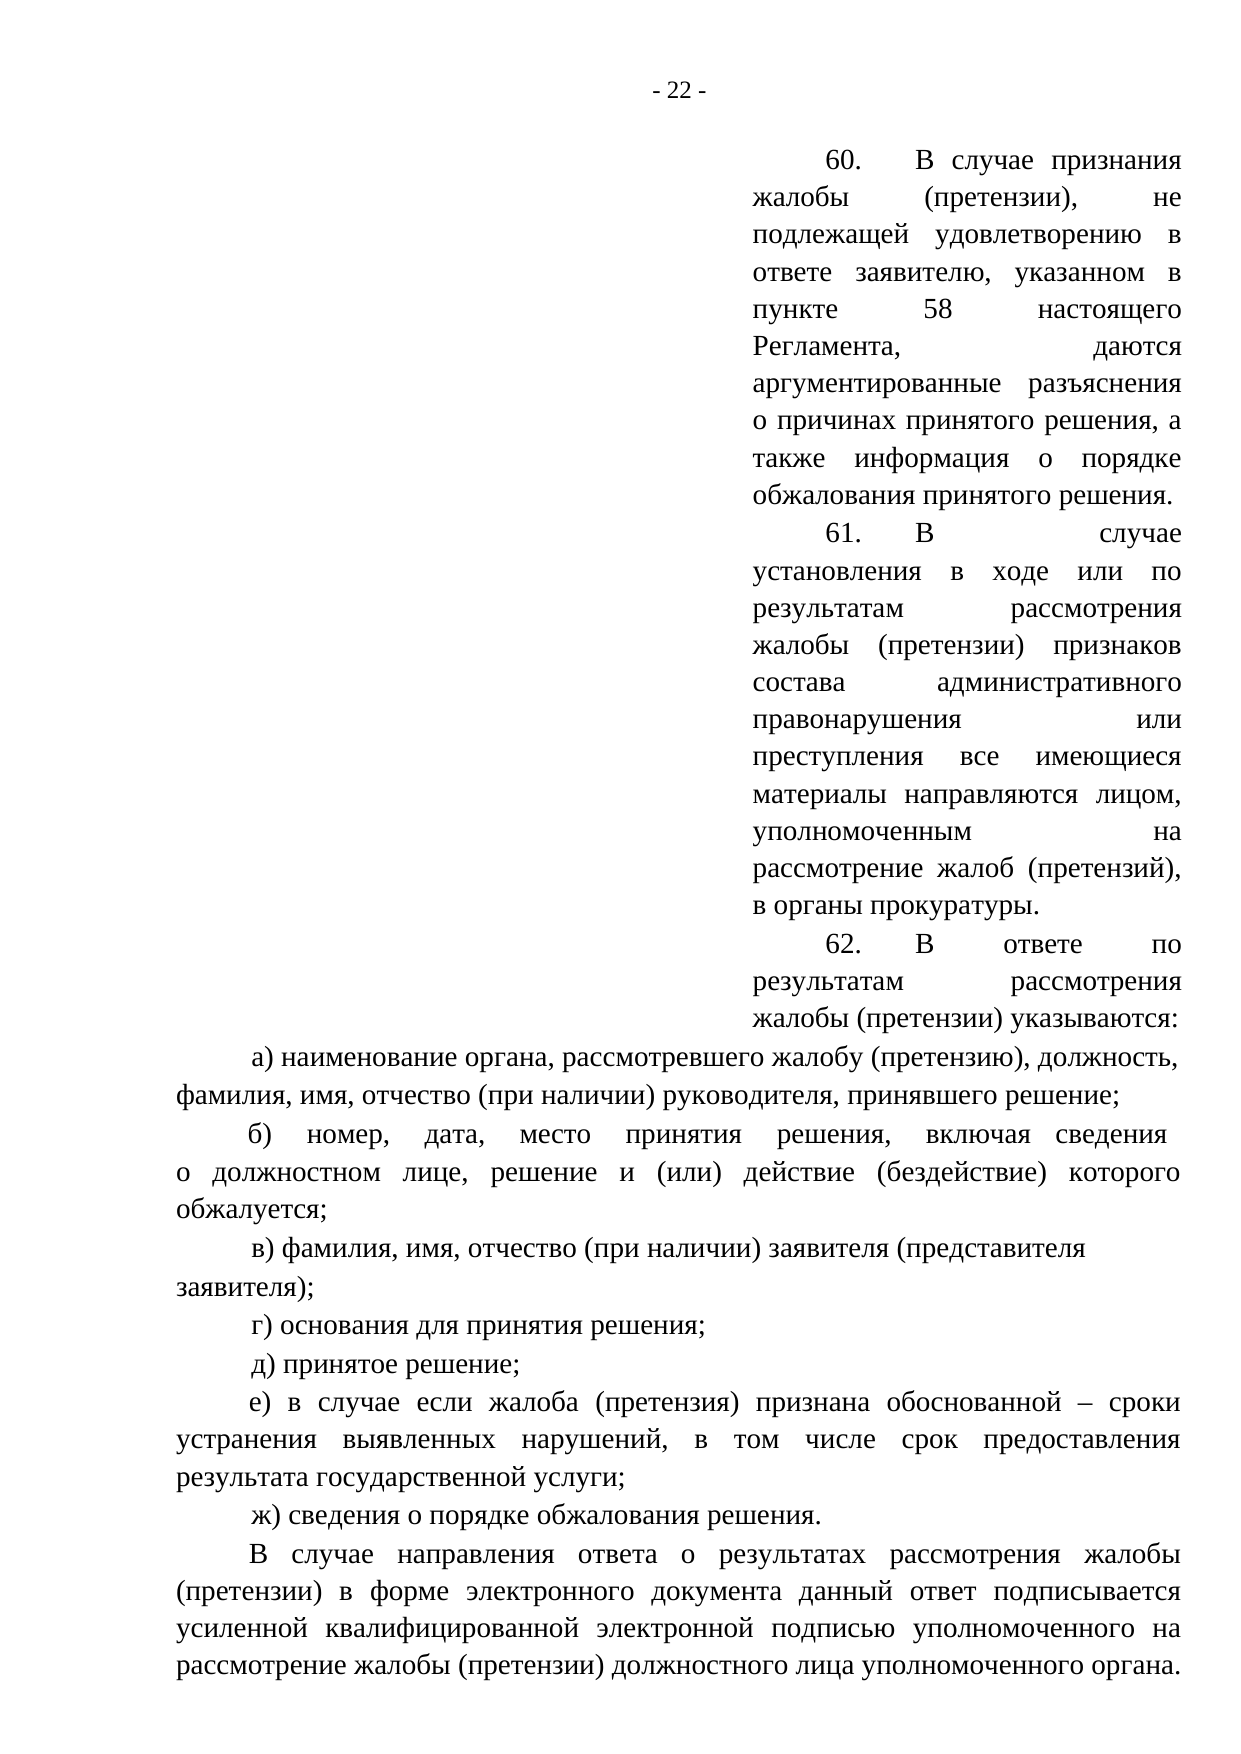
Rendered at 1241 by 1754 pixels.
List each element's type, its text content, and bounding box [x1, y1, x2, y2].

list В ответе по результатам рассмотрения жалобы (претензии) указываются: [752, 926, 1182, 1034]
list В случае признания жалобы (претензии), не подлежащей удовлетворению в ответе заявителю, указанном в пункте 58 настоящего Регламента, даются аргументированные разъяснения о причинах принятого решения, а также информация о порядке обжалования принятого решения. [752, 142, 1182, 510]
text В случае направления ответа о результатах рассмотрения жалобы (претензии) в форме электронного документа данный ответ подписывается усиленной квалифицированной электронной подписью уполномоченного на рассмотрение жалобы (претензии) должностного лица уполномоченного органа. [176, 1536, 1182, 1681]
text г) основания для принятия решения; [251, 1307, 1182, 1341]
text о должностном лице, решение и (или) действие (бездействие) которого обжалуется; [176, 1154, 1182, 1225]
text б) номер, дата, место принятия решения, включая сведения [177, 1116, 1182, 1149]
text фамилия, имя, отчество (при наличии) руководителя, принявшего решение; [176, 1077, 1182, 1111]
text ж) сведения о порядке обжалования решения. [251, 1497, 1182, 1531]
text в) фамилия, имя, отчество (при наличии) заявителя (представителя [251, 1230, 1182, 1264]
text а) наименование органа, рассмотревшего жалобу (претензию), должность, [251, 1039, 1182, 1072]
text заявителя); [176, 1269, 1182, 1302]
list В случае установления в ходе или по результатам рассмотрения жалобы (претензии) признаков состава административного правонарушения или преступления все имеющиеся материалы направляются лицом, уполномоченным на рассмотрение жалоб (претензий), в органы прокуратуры. [752, 515, 1182, 921]
text е) в случае если жалоба (претензия) признана обоснованной – сроки устранения выявленных нарушений, в том числе срок предоставления результата государственной услуги; [176, 1384, 1182, 1492]
text д) принятое решение; [251, 1346, 1182, 1379]
